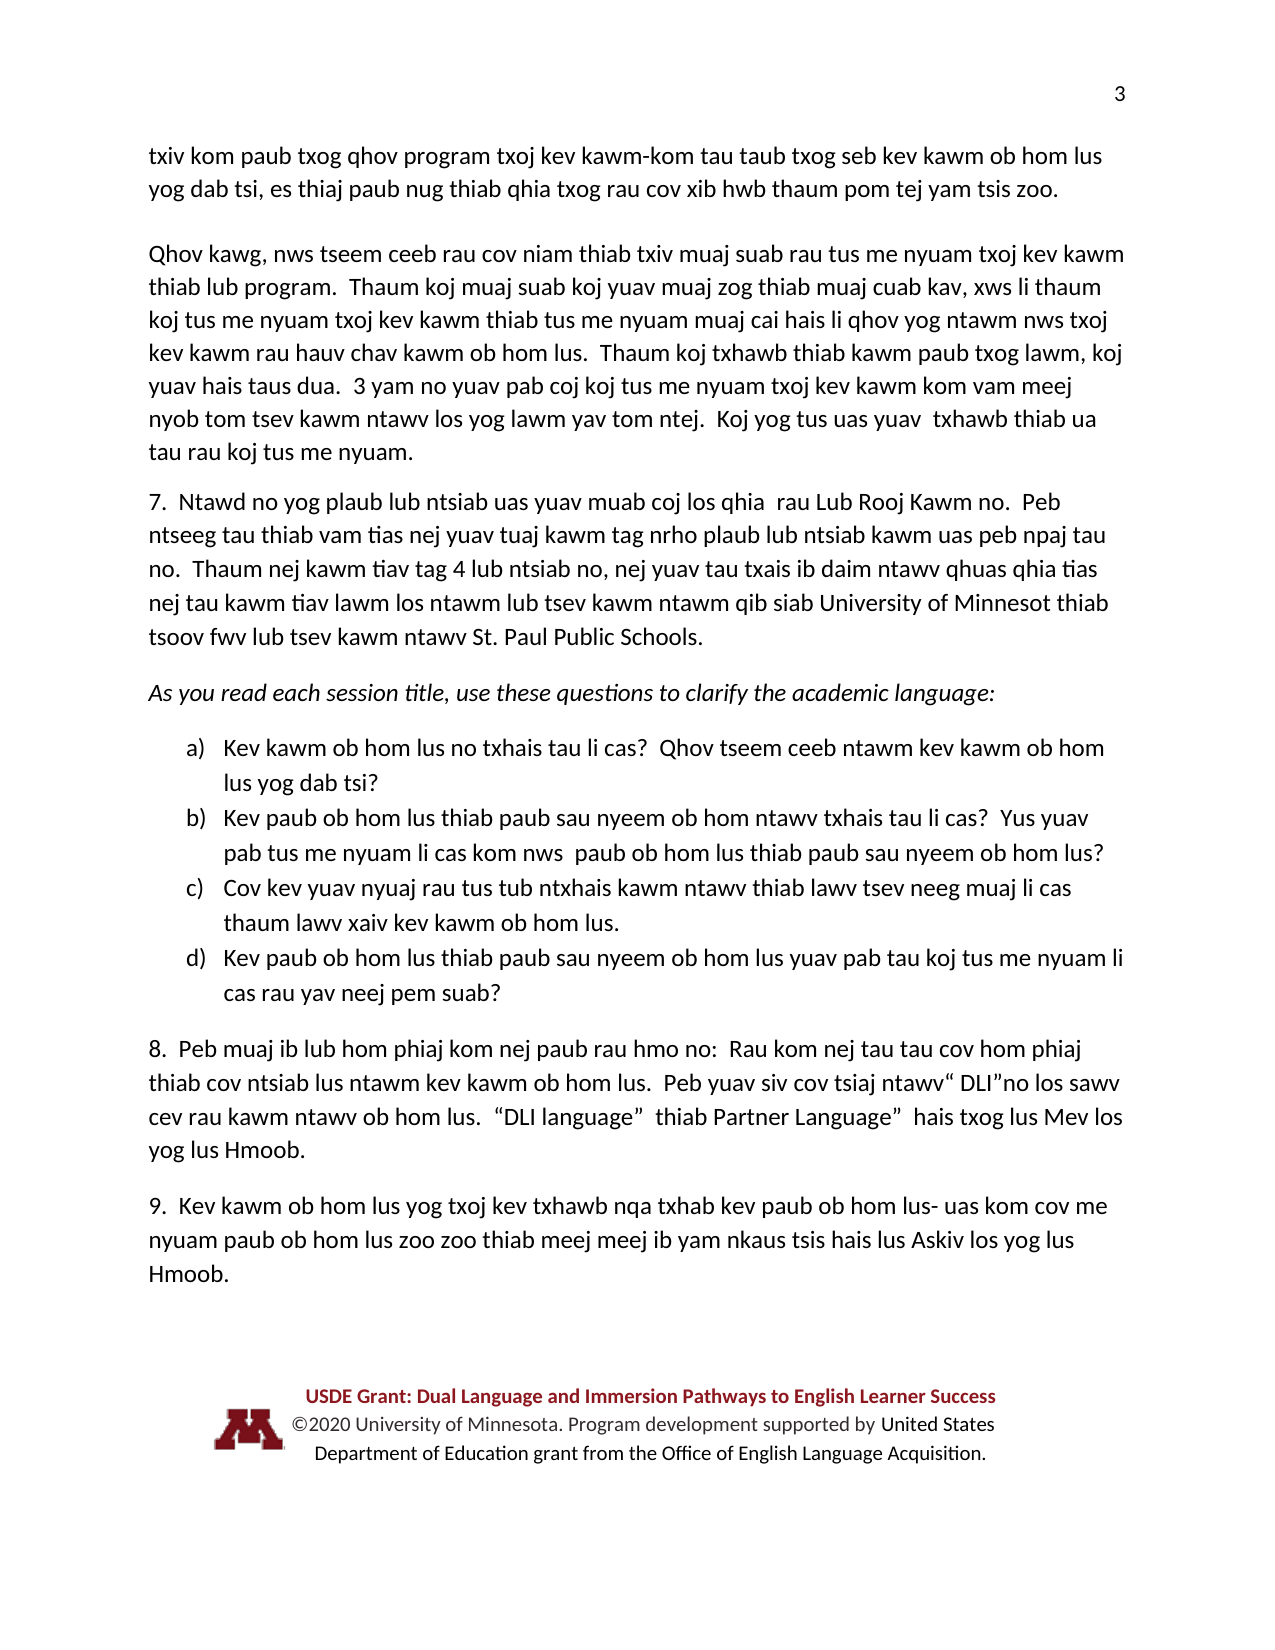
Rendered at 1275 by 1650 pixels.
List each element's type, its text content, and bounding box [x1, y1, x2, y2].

text 9. Kev kawm ob hom lus yog txoj kev txhawb nqa txhab kev paub ob hom lus- uas kom cov me nyuam paub ob hom lus zoo zoo thiab meej meej ib yam nkaus tsis hais lus Askiv los yog lus Hmoob. [148, 1190, 1125, 1288]
list Kev paub ob hom lus thiab paub sau nyeem ob hom lus yuav pab tau koj tus me nyuam li cas rau yav neej pem suab? [186, 942, 1125, 1008]
list Cov kev yuav nyuaj rau tus tub ntxhais kawm ntawv thiab lawv tsev neeg muaj li cas thaum lawv xaiv kev kawm ob hom lus. [186, 872, 1125, 938]
list Qhov kawg, nws tseem ceeb rau cov niam thiab txiv muaj suab rau tus me nyuam txoj kev kawm thiab lub program. Thaum koj muaj suab koj yuav muaj zog thiab muaj cuab kav, xws li thaum koj tus me nyuam txoj kev kawm thiab tus me nyuam muaj cai hais li qhov yog ntawm nws txoj kev kawm rau hauv chav kawm ob hom lus. Thaum koj txhawb thiab kawm paub txog lawm, koj yuav hais taus dua. 3 yam no yuav pab coj koj tus me nyuam txoj kev kawm kom vam meej nyob tom tsev kawm ntawv los yog lawm yav tom ntej. Koj yog tus uas yuav txhawb thiab ua tau rau koj tus me nyuam. [148, 238, 1125, 467]
text As you read each session title, use these questions to clarify the academic language: [148, 677, 1125, 707]
text 8. Peb muaj ib lub hom phiaj kom nej paub rau hmo no: Rau kom nej tau tau cov hom phiaj thiab cov ntsiab lus ntawm kev kawm ob hom lus. Peb yuav siv cov tsiaj ntawv“ DLI”no los sawv cev rau kawm ntawv ob hom lus. “DLI language” thiab Partner Language” hais txog lus Mev los yog lus Hmoob. [148, 1033, 1125, 1165]
list Kev kawm ob hom lus no txhais tau li cas? Qhov tseem ceeb ntawm kev kawm ob hom lus yog dab tsi? [186, 732, 1125, 798]
text 7. Ntawd no yog plaub lub ntsiab uas yuav muab coj los qhia rau Lub Rooj Kawm no. Peb ntseeg tau thiab vam tias nej yuav tuaj kawm tag nrho plaub lub ntsiab kawm uas peb npaj tau no. Thaum nej kawm tiav tag 4 lub ntsiab no, nej yuav tau txais ib daim ntawv qhuas qhia tias nej tau kawm tiav lawm los ntawm lub tsev kawm ntawm qib siab University of Minnesot thiab tsoov fwv lub tsev kawm ntawv St. Paul Public Schools. [148, 486, 1125, 652]
list Kev paub ob hom lus thiab paub sau nyeem ob hom ntawv txhais tau li cas? Yus yuav pab tus me nyuam li cas kom nws paub ob hom lus thiab paub sau nyeem ob hom lus? [186, 802, 1125, 868]
picture [205, 1404, 286, 1453]
